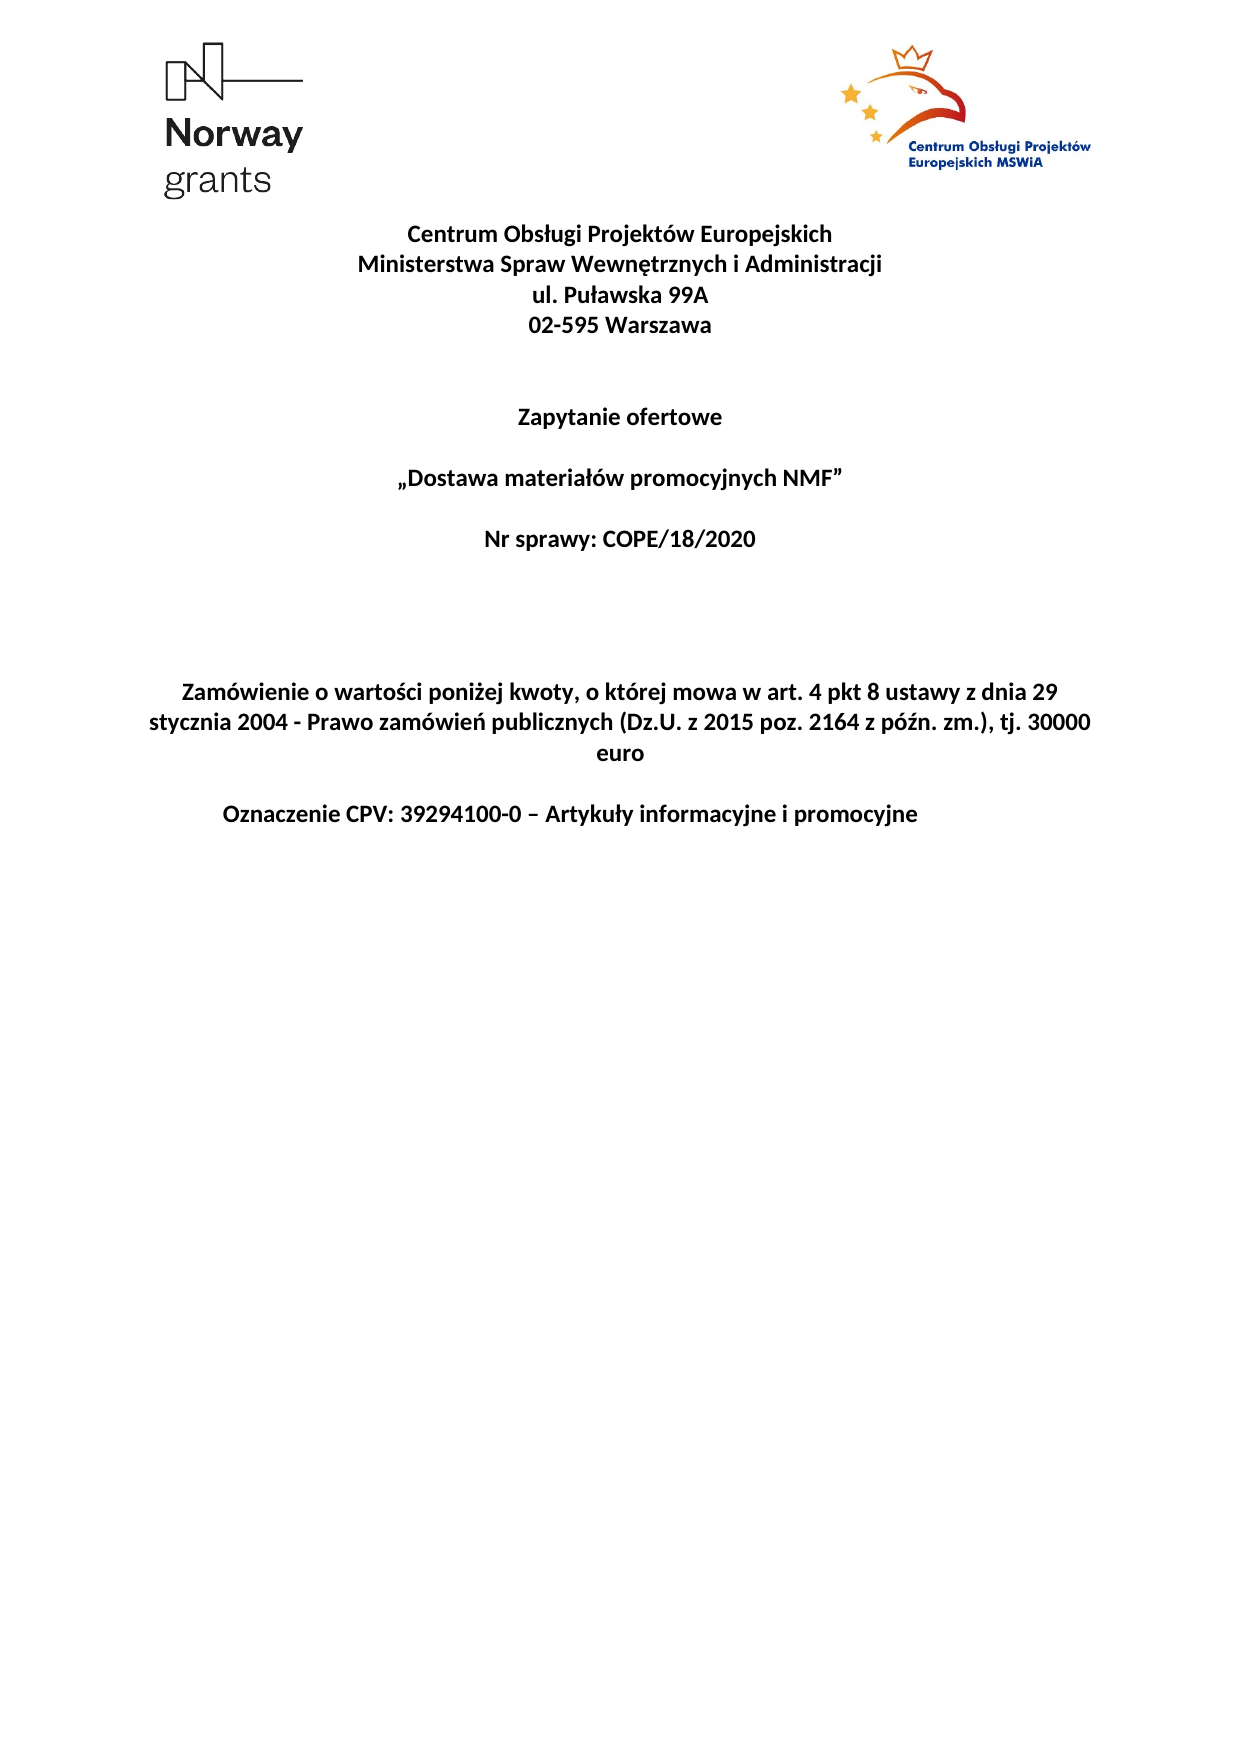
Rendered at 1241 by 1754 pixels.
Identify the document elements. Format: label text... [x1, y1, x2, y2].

text ul. Puławska 99A [148, 279, 1092, 309]
text 02-595 Warszawa [148, 309, 1092, 340]
text Zapytanie ofertowe [148, 401, 1092, 431]
text Ministerstwa Spraw Wewnętrznych i Administracji [148, 248, 1092, 279]
text Nr sprawy: COPE/18/2020 [148, 523, 1092, 553]
list „Dostawa materiałów promocyjnych NMF” [148, 462, 1092, 492]
text Centrum Obsługi Projektów Europejskich [148, 218, 1092, 248]
text Zamówienie o wartości poniżej kwoty, o której mowa w art. 4 pkt 8 ustawy z dnia 29 stycznia 2004 - Prawo zamówień publicznych (Dz.U. z 2015 poz. 2164 z późn. zm.), tj. 30000 euro [148, 676, 1092, 767]
picture [163, 42, 304, 200]
text Oznaczenie CPV: 39294100-0 – Artykuły informacyjne i promocyjne [223, 798, 1092, 828]
picture [818, 23, 1111, 191]
